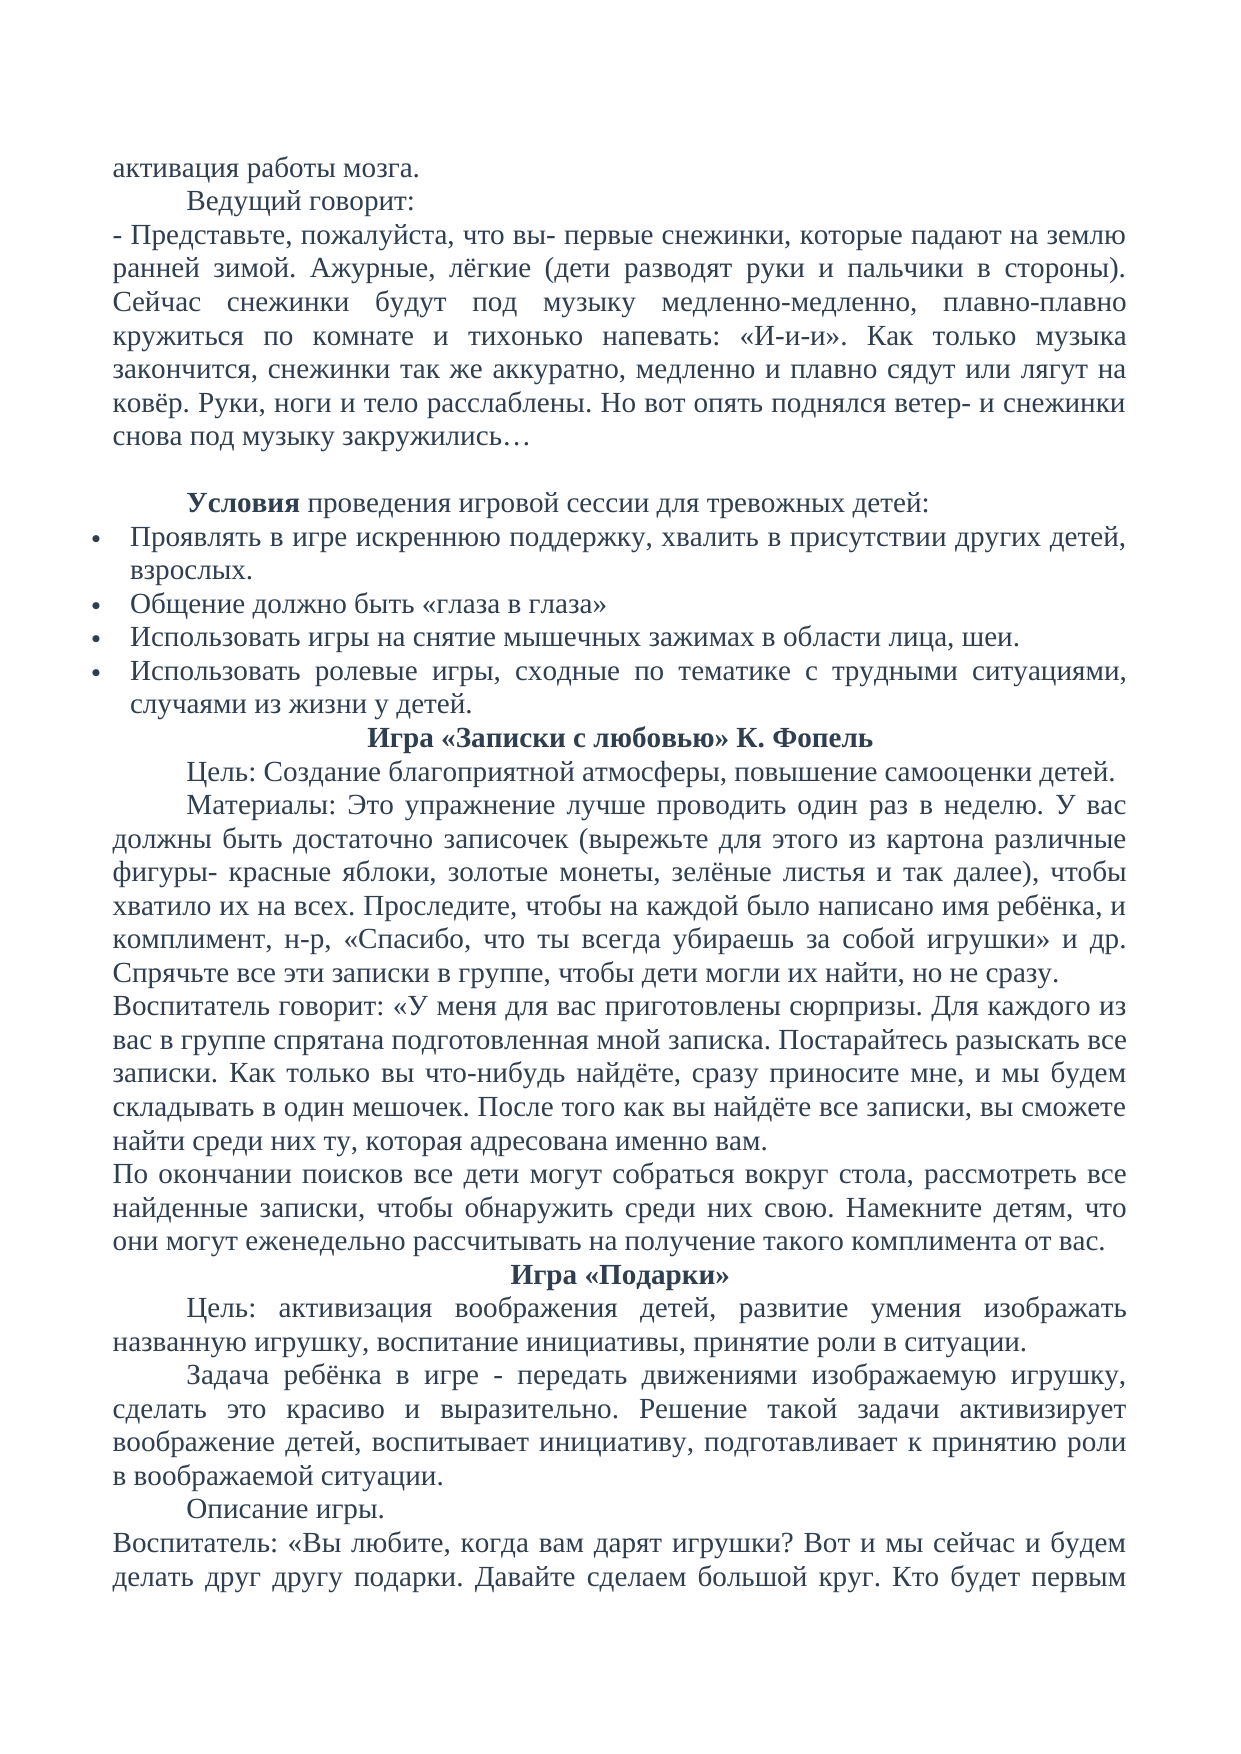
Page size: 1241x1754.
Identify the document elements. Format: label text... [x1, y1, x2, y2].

text - Представьте, пожалуйста, что вы- первые снежинки, которые падают на землю ранней зимой. Ажурные, лёгкие (дети разводят руки и пальчики в стороны). Сейчас снежинки будут под музыку медленно-медленно, плавно-плавно кружиться по комнате и тихонько напевать: «И-и-и». Как только музыка закончится, снежинки так же аккуратно, медленно и плавно сядут или лягут на ковёр. Руки, ноги и тело расслаблены. Но вот опять поднялся ветер- и снежинки снова под музыку закружились… [112, 217, 1128, 452]
text Условия проведения игровой сессии для тревожных детей: [112, 485, 1128, 519]
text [112, 1525, 1128, 1592]
text Цель: Создание благоприятной атмосферы, повышение самооценки детей. [112, 754, 1128, 787]
list Использовать игры на снятие мышечных зажимах в области лица, шеи. [92, 619, 1128, 653]
text По окончании поисков все дети могут собраться вокруг стола, рассмотреть все найденные записки, чтобы обнаружить среди них свою. Намекните детям, что они могут еженедельно рассчитывать на получение такого комплимента от вас. [112, 1156, 1128, 1257]
list Проявлять в игре искреннюю поддержку, хвалить в присутствии других детей, взрослых. [92, 519, 1128, 586]
text Игра «Записки с любовью» К. Фопель [112, 720, 1128, 754]
text Описание игры. [112, 1492, 1128, 1525]
list Общение должно быть «глаза в глаза» [92, 586, 1128, 619]
text активация работы мозга. [112, 150, 1128, 183]
text Цель: активизация воображения детей, развитие умения изображать названную игрушку, воспитание инициативы, принятие роли в ситуации. [112, 1290, 1128, 1357]
text Материалы: Это упражнение лучше проводить один раз в неделю. У вас должны быть достаточно записочек (вырежьте для этого из картона различные фигуры- красные яблоки, золотые монеты, зелёные листья и так далее), чтобы хватило их на всех. Проследите, чтобы на каждой было написано имя ребёнка, и комплимент, н-р, «Спасибо, что ты всегда убираешь за собой игрушки» и др. Спрячьте все эти записки в группе, чтобы дети могли их найти, но не сразу. [112, 787, 1128, 988]
list Использовать ролевые игры, сходные по тематике с трудными ситуациями, случаями из жизни у детей. [92, 653, 1128, 720]
text Воспитатель говорит: «У меня для вас приготовлены сюрпризы. Для каждого из вас в группе спрятана подготовленная мной записка. Постарайтесь разыскать все записки. Как только вы что-нибудь найдёте, сразу приносите мне, и мы будем складывать в один мешочек. После того как вы найдёте все записки, вы сможете найти среди них ту, которая адресована именно вам. [112, 988, 1128, 1156]
text Ведущий говорит: [112, 183, 1128, 217]
text Игра «Подарки» [112, 1257, 1128, 1290]
text Задача ребёнка в игре - передать движениями изображаемую игрушку, сделать это красиво и выразительно. Решение такой задачи активизирует воображение детей, воспитывает инициативу, подготавливает к принятию роли в воображаемой ситуации. [112, 1357, 1128, 1492]
